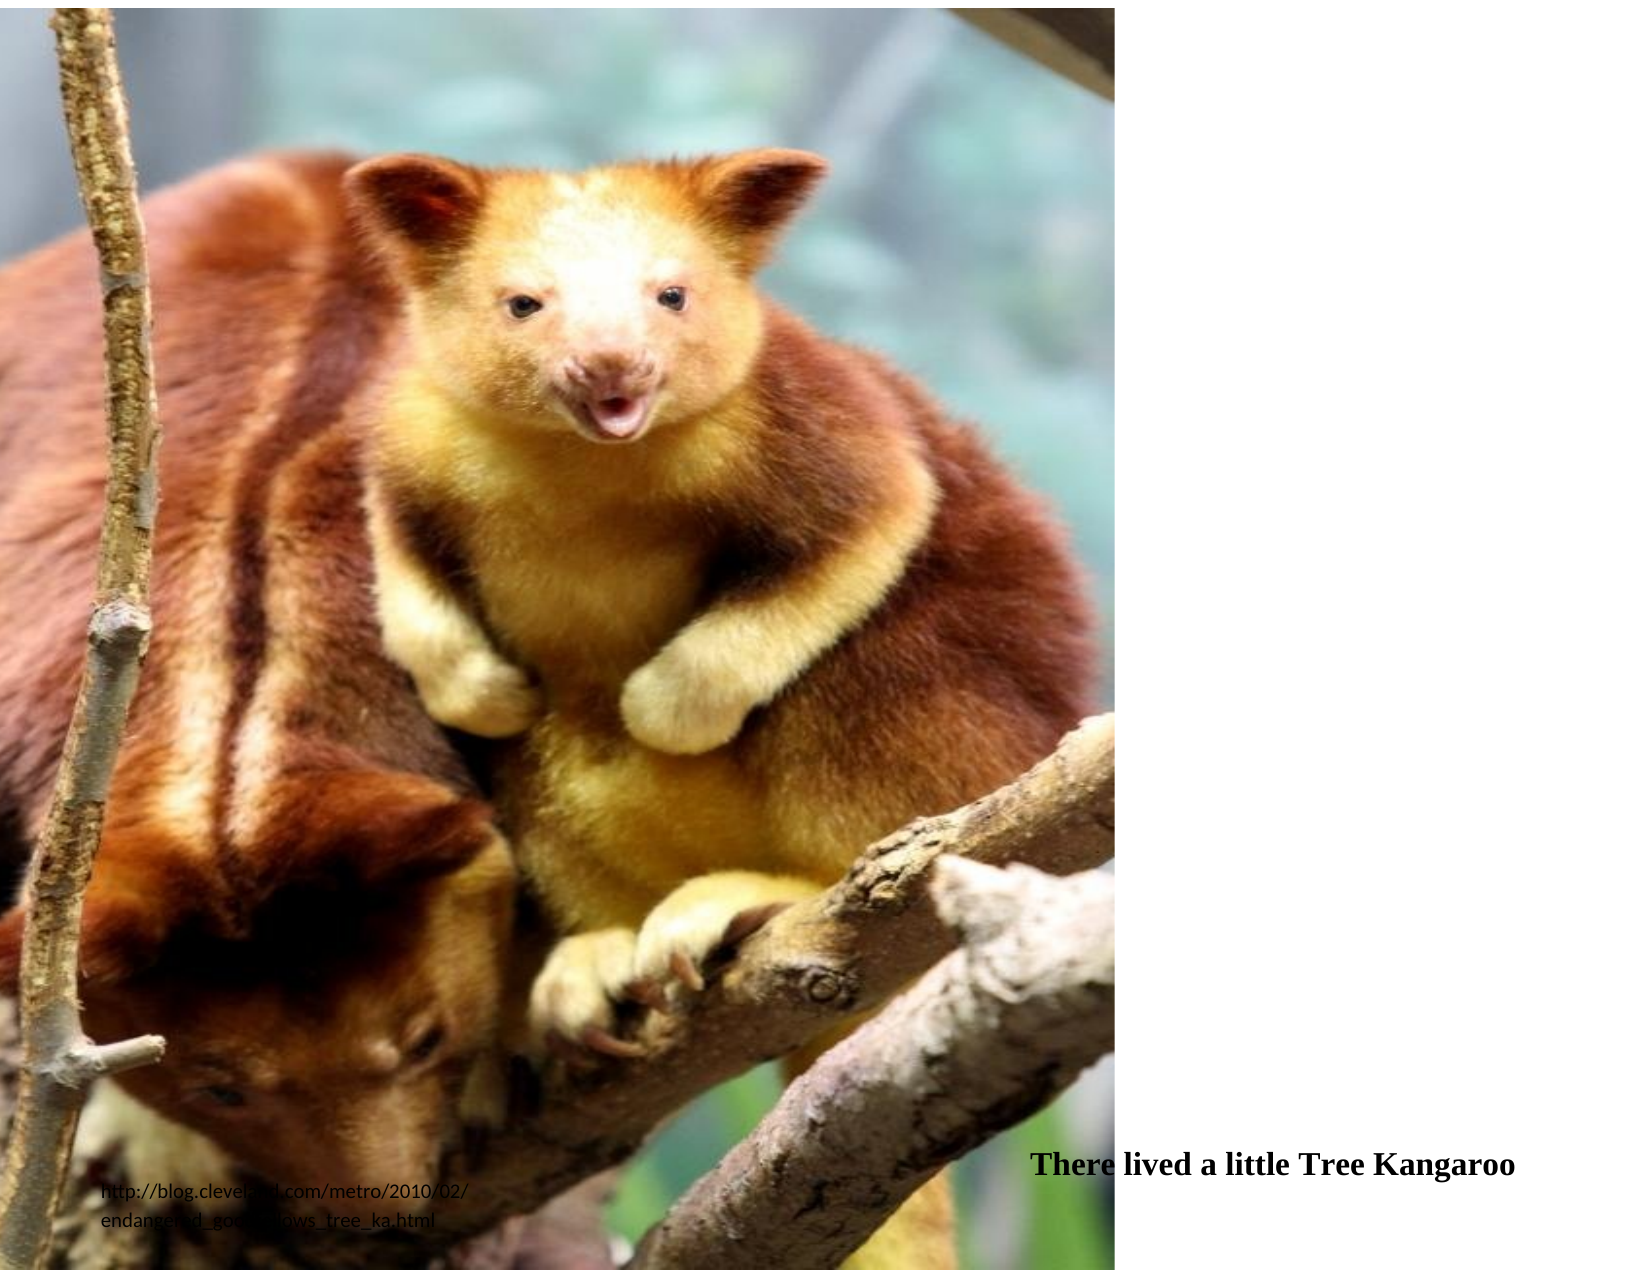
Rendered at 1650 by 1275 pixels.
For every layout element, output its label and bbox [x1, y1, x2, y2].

picture [0, 8, 1115, 1270]
